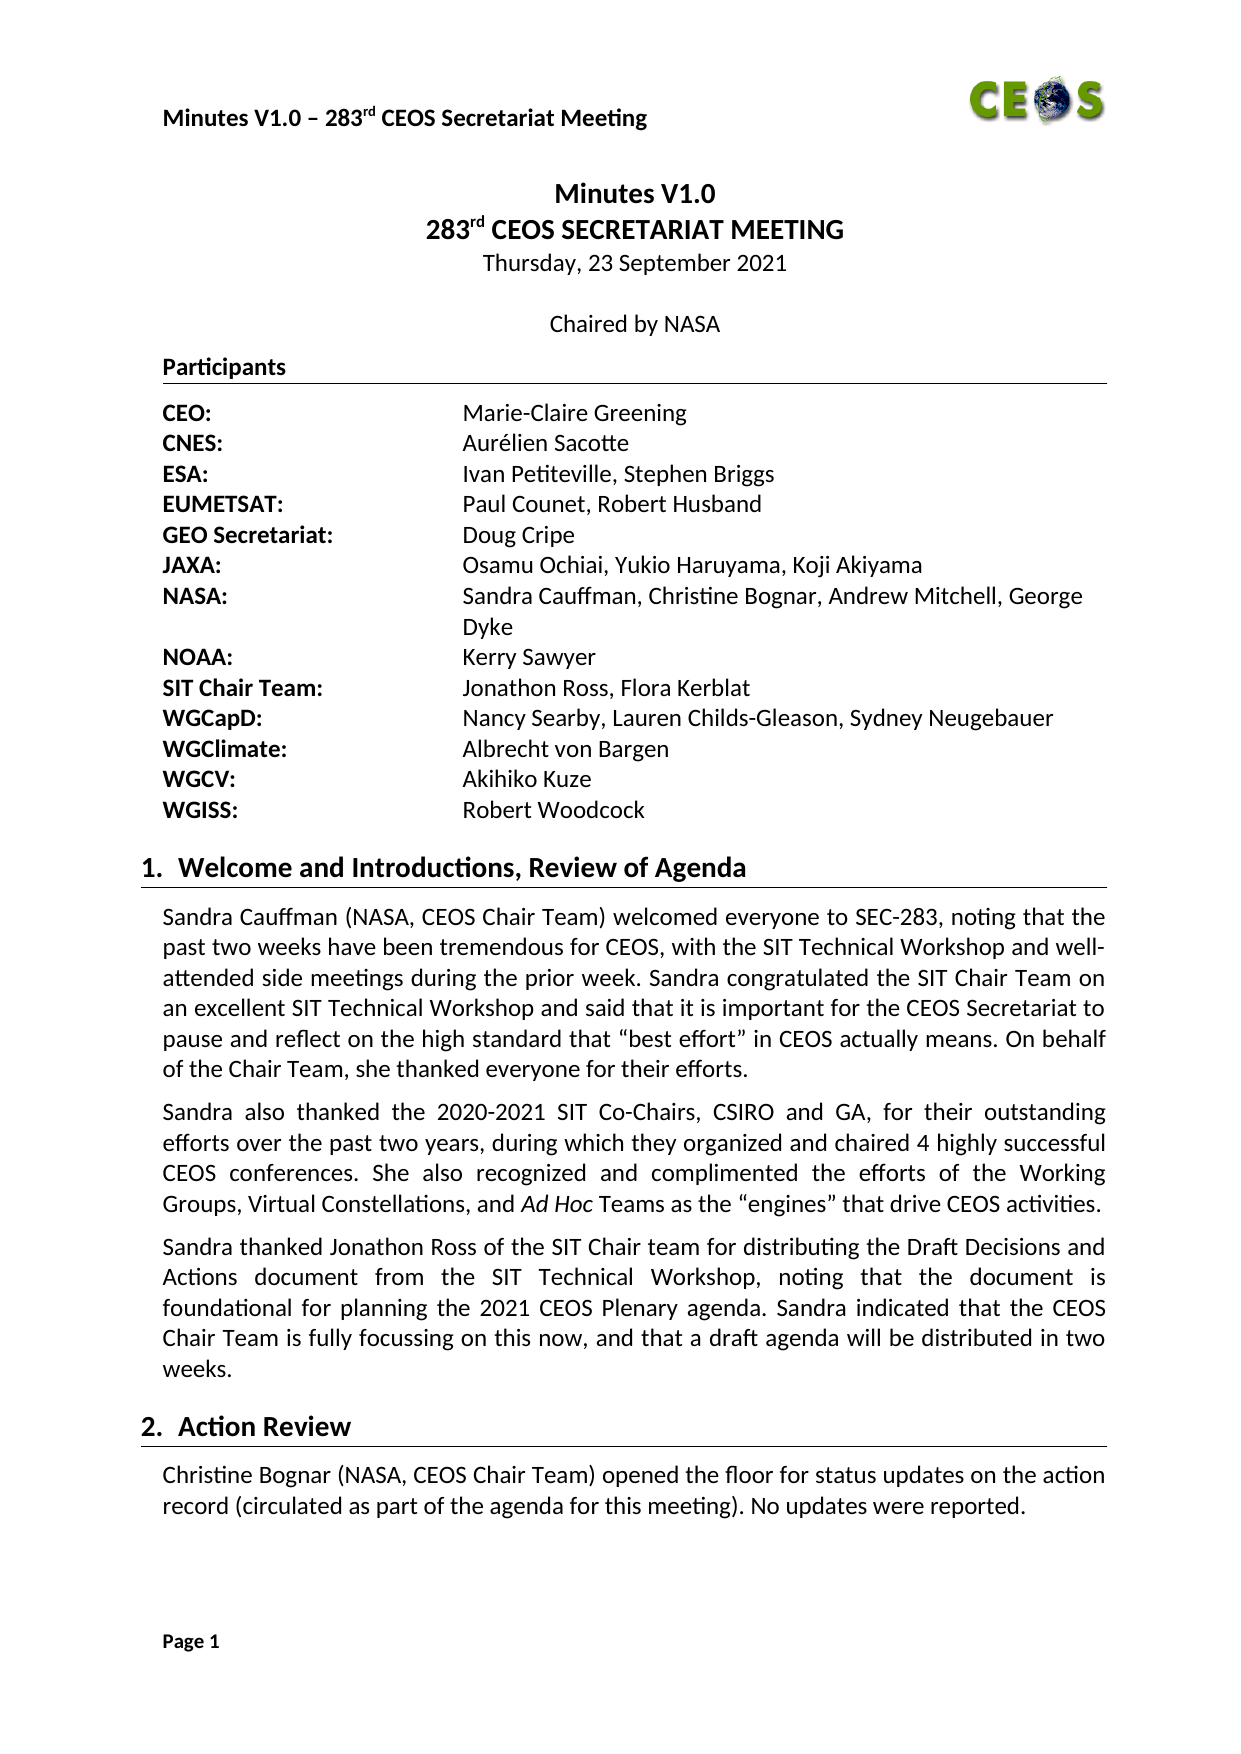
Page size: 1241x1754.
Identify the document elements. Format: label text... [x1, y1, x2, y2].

text Sandra thanked Jonathon Ross of the SIT Chair team for distributing the Draft Decisions and Actions document from the SIT Technical Workshop, noting that the document is foundational for planning the 2021 CEOS Plenary agenda. Sandra indicated that the CEOS Chair Team is fully focussing on this now, and that a draft agenda will be distributed in two weeks. [162, 1231, 1107, 1383]
text NASA: Sandra Cauffman, Christine Bognar, Andrew Mitchell, George Dyke [162, 580, 1107, 641]
text WGCV: Akihiko Kuze [162, 763, 1107, 794]
text Thursday, 23 September 2021 [162, 247, 1107, 277]
text NOAA: Kerry Sawyer [162, 641, 1107, 672]
text SIT Chair Team: Jonathon Ross, Flora Kerblat WGCapD: Nancy Searby, Lauren Childs-Gleason, Sydney Neugebauer [162, 672, 1107, 733]
text Christine Bognar (NASA, CEOS Chair Team) opened the floor for status updates on the action record (circulated as part of the agenda for this meeting). No updates were reported. [162, 1460, 1107, 1521]
text WGClimate: Albrecht von Bargen [162, 733, 1107, 763]
text Participants [162, 351, 1107, 384]
text WGISS: Robert Woodcock [162, 794, 1107, 824]
text Minutes V1.0 [162, 176, 1107, 211]
text JAXA: Osamu Ochiai, Yukio Haruyama, Koji Akiyama [162, 550, 1107, 580]
text CEO: Marie-Claire Greening [162, 397, 1107, 428]
text EUMETSAT: Paul Counet, Robert Husband [162, 489, 1107, 519]
text ESA: Ivan Petiteville, Stephen Briggs [162, 458, 1107, 489]
text CNES: Aurélien Sacotte [162, 428, 1107, 458]
list Action Review [141, 1408, 1107, 1446]
text Sandra Cauffman (NASA, CEOS Chair Team) welcomed everyone to SEC-283, noting that the past two weeks have been tremendous for CEOS, with the SIT Technical Workshop and well-attended side meetings during the prior week. Sandra congratulated the SIT Chair Team on an excellent SIT Technical Workshop and said that it is important for the CEOS Secretariat to pause and reflect on the high standard that “best effort” in CEOS actually means. On behalf of the Chair Team, she thanked everyone for their efforts. [162, 901, 1107, 1084]
list Welcome and Introductions, Review of Agenda [141, 849, 1107, 887]
text 283rd CEOS SECRETARIAT MEETING [162, 211, 1107, 247]
text GEO Secretariat: Doug Cripe [162, 519, 1107, 550]
text Chaired by NASA [162, 308, 1107, 338]
text Sandra also thanked the 2020-2021 SIT Co-Chairs, CSIRO and GA, for their outstanding efforts over the past two years, during which they organized and chaired 4 highly successful CEOS conferences. She also recognized and complimented the efforts of the Working Groups, Virtual Constellations, and Ad Hoc Teams as the “engines” that drive CEOS activities. [162, 1096, 1107, 1218]
picture [965, 75, 1108, 126]
